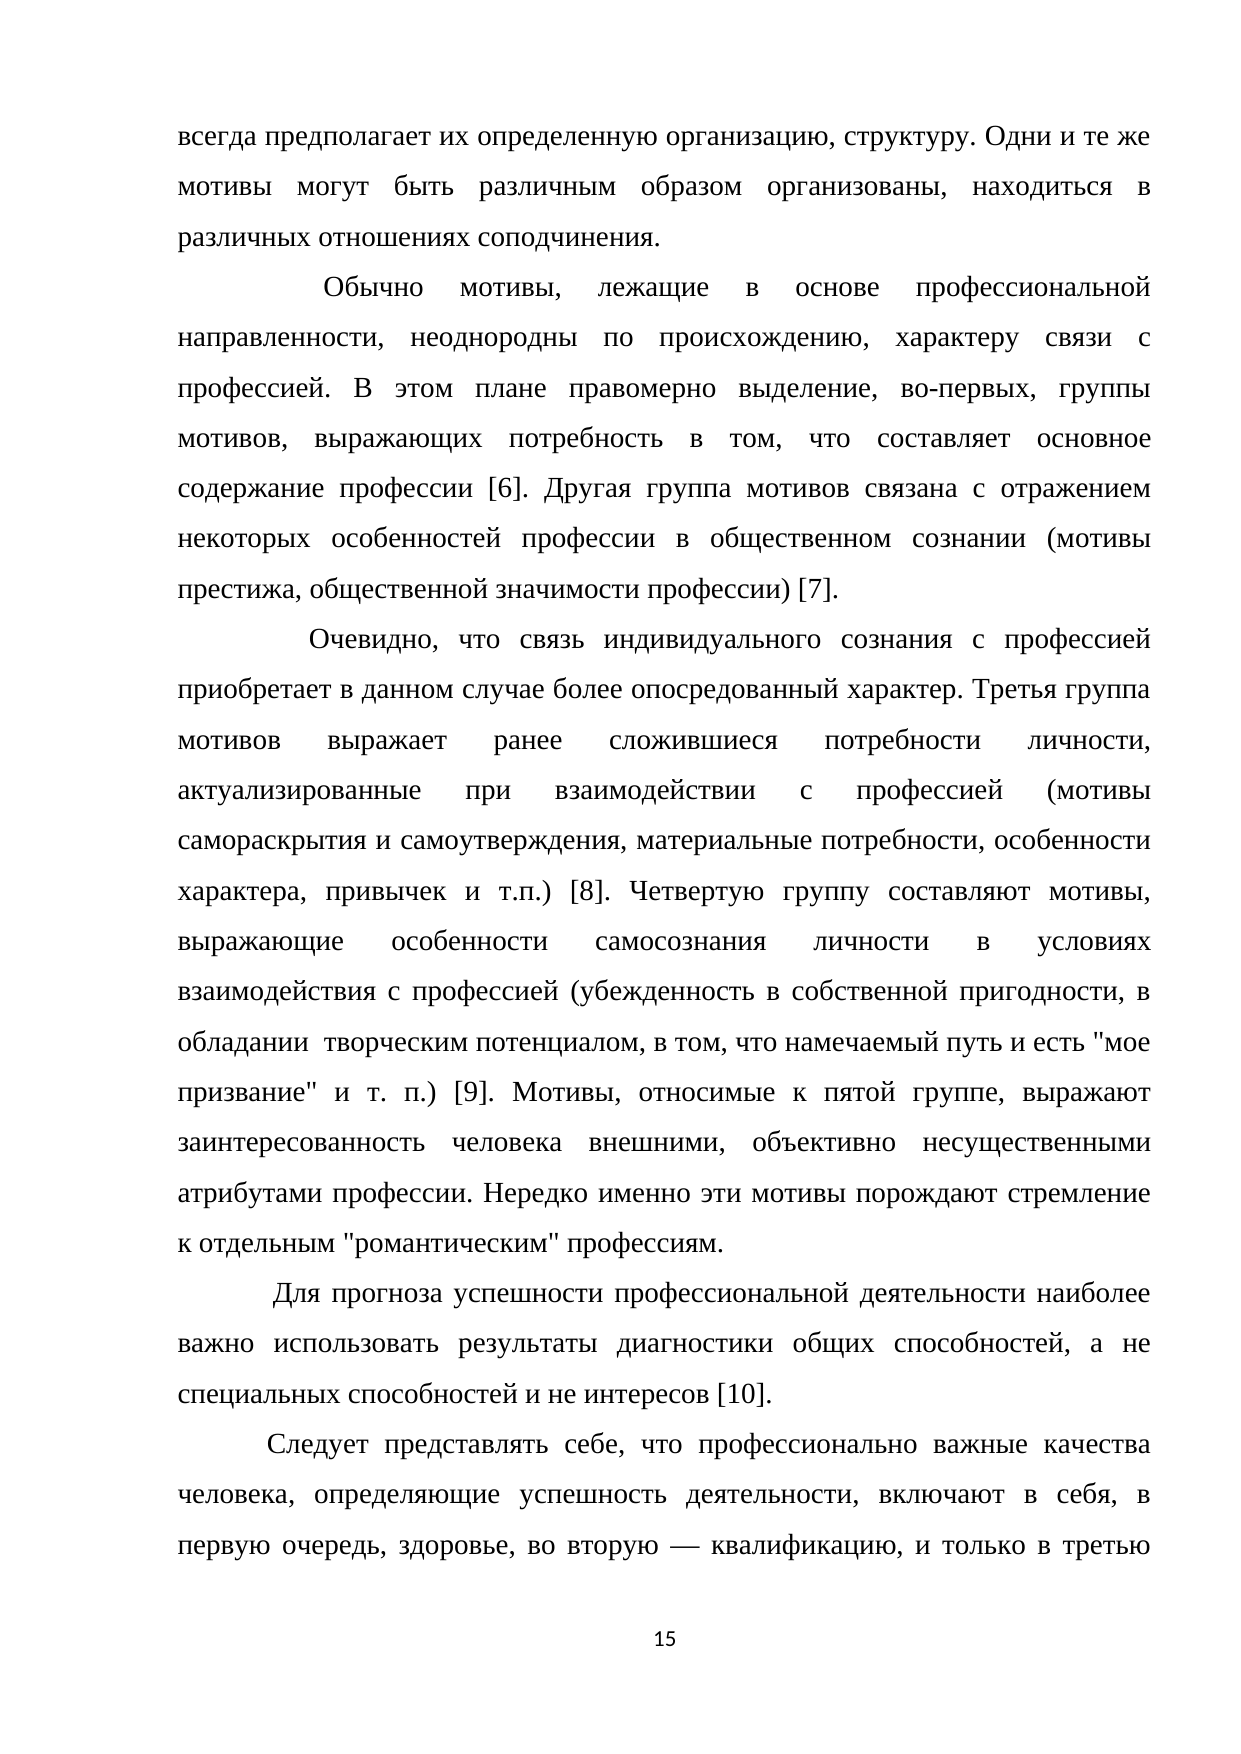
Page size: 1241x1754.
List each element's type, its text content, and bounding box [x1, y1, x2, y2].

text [177, 1426, 1152, 1560]
text Обычно мотивы, лежащие в основе профессиональной направленности, неоднородны по происхождению, характеру связи с профессией. В этом плане правомерно выделение, во-первых, группы мотивов, выражающих потребность в том, что составляет основное содержание профессии [6]. Другая группа мотивов связана с отражением некоторых особенностей профессии в общественном сознании (мотивы престижа, общественной значимости профессии) [7]. [177, 269, 1152, 604]
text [177, 118, 1152, 252]
text Очевидно, что связь индивидуального сознания с профессией приобретает в данном случае более опосредованный характер. Третья группа мотивов выражает ранее сложившиеся потребности личности, актуализированные при взаимодействии с профессией (мотивы самораскрытия и самоутверждения, материальные потребности, особенности характера, привычек и т.п.) [8]. Четвертую группу составляют мотивы, выражающие особенности самосознания личности в условиях взаимодействия с профессией (убежденность в собственной пригодности, в обладании творческим потенциалом, в том, что намечаемый путь и есть "мое призвание" и т. п.) [9]. Мотивы, относимые к пятой группе, выражают заинтересованность человека внешними, объективно несущественными атрибутами профессии. Нередко именно эти мотивы порождают стремление к отдельным "романтическим" профессиям. [177, 621, 1152, 1258]
text Для прогноза успешности профессиональной деятельности наиболее важно использовать результаты диагностики общих способностей, а не специальных способностей и не интересов [10]. [177, 1275, 1152, 1409]
